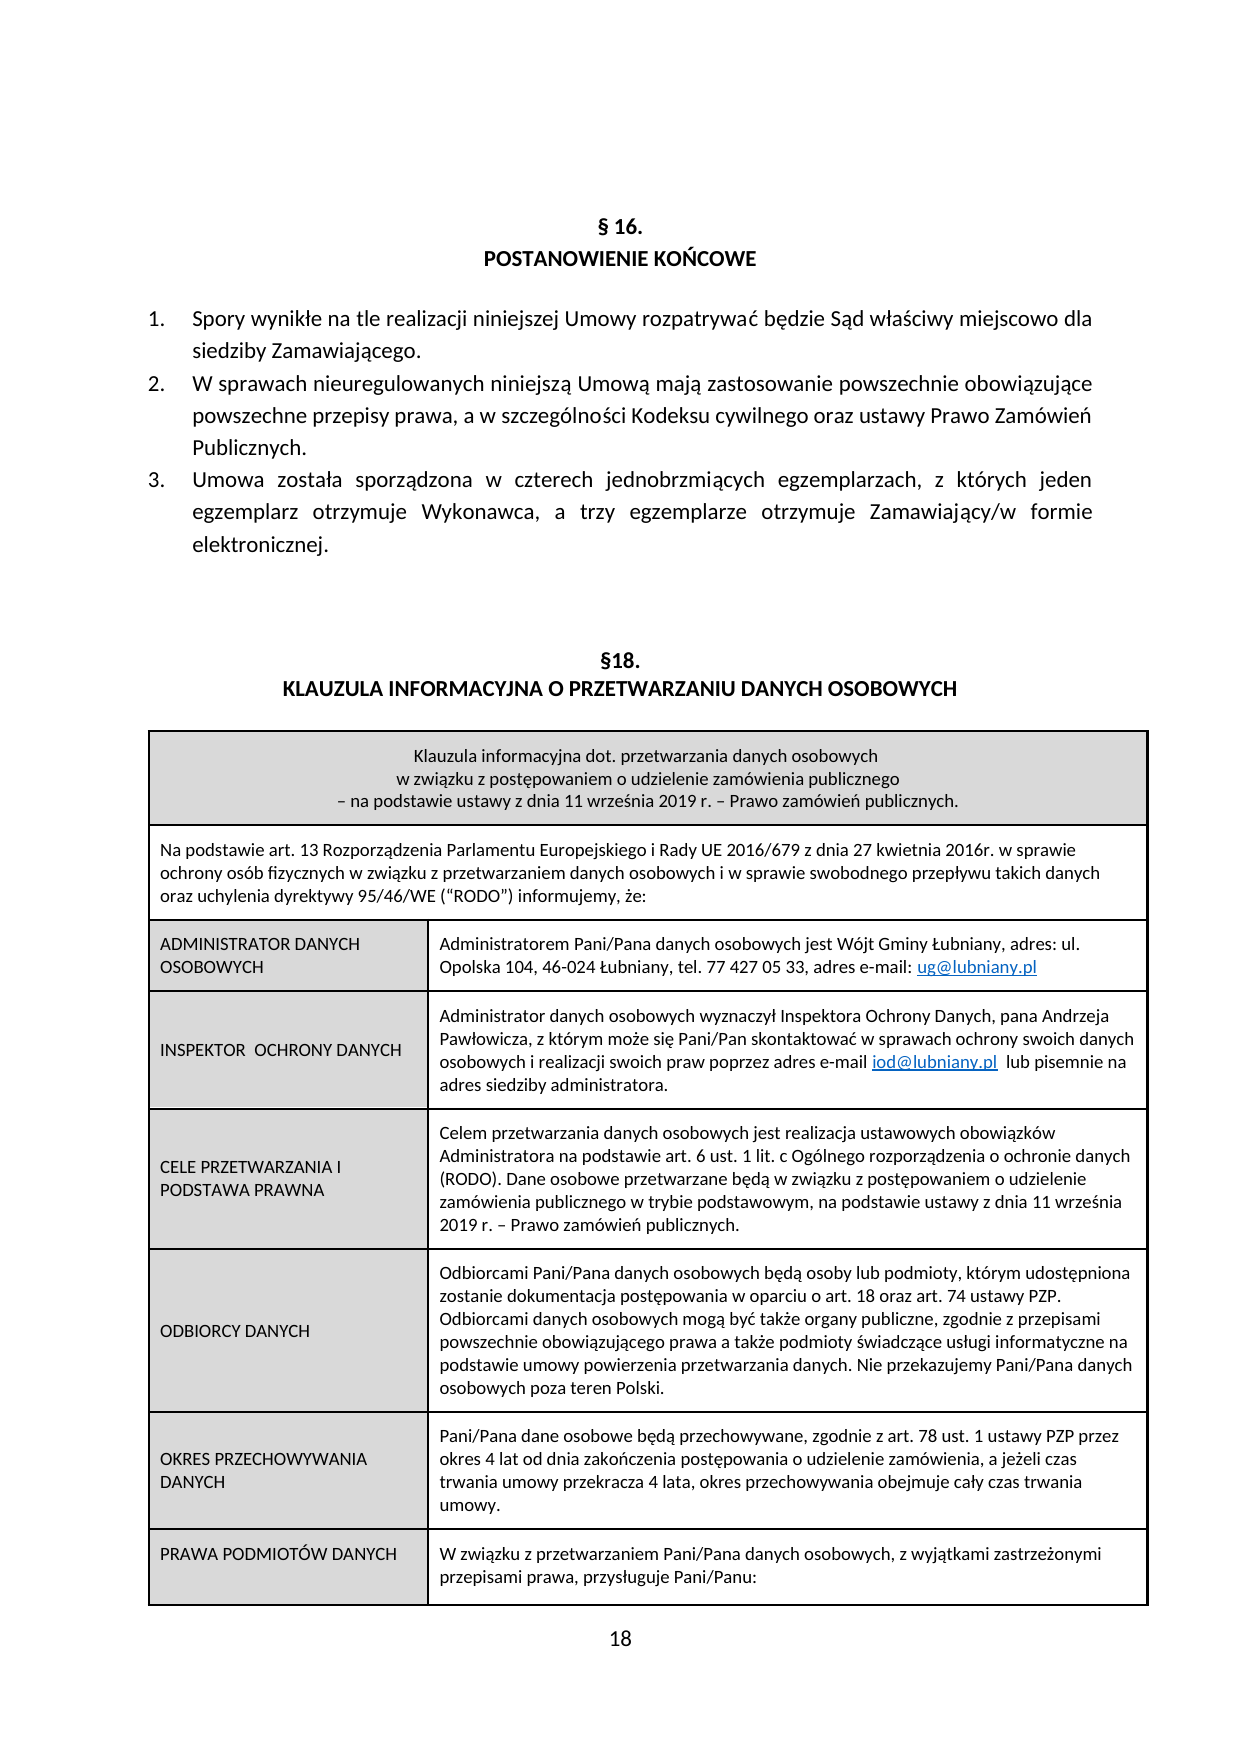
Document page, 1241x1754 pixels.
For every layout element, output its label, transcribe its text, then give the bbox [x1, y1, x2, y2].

table_header Klauzula informacyjna dot. przetwarzania danych osobowych w związku z postępowaniem o udzielenie zamówienia publicznego – na podstawie ustawy z dnia 11 września 2019 r. – Prawo zamówień publicznych. [150, 732, 1146, 824]
text § 16. [148, 212, 1093, 240]
table_cell ODBIORCY DANYCH [150, 1250, 427, 1411]
table_cell Odbiorcami Pani/Pana danych osobowych będą osoby lub podmioty, którym udostępniona zostanie dokumentacja postępowania w oparciu o art. 18 oraz art. 74 ustawy PZP. Odbiorcami danych osobowych mogą być także organy publiczne, zgodnie z przepisami powszechnie obowiązującego prawa a także podmioty świadczące usługi informatyczne na podstawie umowy powierzenia przetwarzania danych. Nie przekazujemy Pani/Pana danych osobowych poza teren Polski. [429, 1250, 1146, 1411]
text POSTANOWIENIE KOŃCOWE [148, 244, 1093, 272]
table_cell Pani/Pana dane osobowe będą przechowywane, zgodnie z art. 78 ust. 1 ustawy PZP przez okres 4 lat od dnia zakończenia postępowania o udzielenie zamówienia, a jeżeli czas trwania umowy przekracza 4 lata, okres przechowywania obejmuje cały czas trwania umowy. [429, 1413, 1146, 1528]
table_cell INSPEKTOR OCHRONY DANYCH [150, 992, 427, 1107]
list W sprawach nieuregulowanych niniejszą Umową mają zastosowanie powszechnie obowiązujące powszechne przepisy prawa, a w szczególności Kodeksu cywilnego oraz ustawy Prawo Zamówień Publicznych. [148, 369, 1093, 461]
list Spory wynikłe na tle realizacji niniejszej Umowy rozpatrywać będzie Sąd właściwy miejscowo dla siedziby Zamawiającego. [148, 304, 1093, 364]
table_cell Celem przetwarzania danych osobowych jest realizacja ustawowych obowiązków Administratora na podstawie art. 6 ust. 1 lit. c Ogólnego rozporządzenia o ochronie danych (RODO). Dane osobowe przetwarzane będą w związku z postępowaniem o udzielenie zamówienia publicznego w trybie podstawowym, na podstawie ustawy z dnia 11 września 2019 r. – Prawo zamówień publicznych. [429, 1110, 1146, 1248]
table_cell OKRES PRZECHOWYWANIA DANYCH [150, 1413, 427, 1528]
table_cell Administratorem Pani/Pana danych osobowych jest Wójt Gminy Łubniany, adres: ul. Opolska 104, 46-024 Łubniany, tel. 77 427 05 33, adres e-mail: ug@lubniany.pl [429, 921, 1146, 990]
table_cell Administrator danych osobowych wyznaczył Inspektora Ochrony Danych, pana Andrzeja Pawłowicza, z którym może się Pani/Pan skontaktować w sprawach ochrony swoich danych osobowych i realizacji swoich praw poprzez adres e-mail iod@lubniany.pl lub pisemnie na adres siedziby administratora. [429, 992, 1146, 1107]
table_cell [150, 1530, 427, 1604]
text §18. [148, 646, 1093, 674]
text KLAUZULA INFORMACYJNA O PRZETWARZANIU DANYCH OSOBOWYCH [148, 674, 1093, 702]
table_cell Na podstawie art. 13 Rozporządzenia Parlamentu Europejskiego i Rady UE 2016/679 z dnia 27 kwietnia 2016r. w sprawie ochrony osób fizycznych w związku z przetwarzaniem danych osobowych i w sprawie swobodnego przepływu takich danych oraz uchylenia dyrektywy 95/46/WE (“RODO”) informujemy, że: [150, 826, 1146, 919]
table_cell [429, 1530, 1146, 1604]
list Umowa została sporządzona w czterech jednobrzmiących egzemplarzach, z których jeden egzemplarz otrzymuje Wykonawca, a trzy egzemplarze otrzymuje Zamawiający/w formie elektronicznej. [148, 465, 1093, 558]
table_cell CELE PRZETWARZANIA I PODSTAWA PRAWNA [150, 1110, 427, 1248]
table_cell ADMINISTRATOR DANYCH OSOBOWYCH [150, 921, 427, 990]
